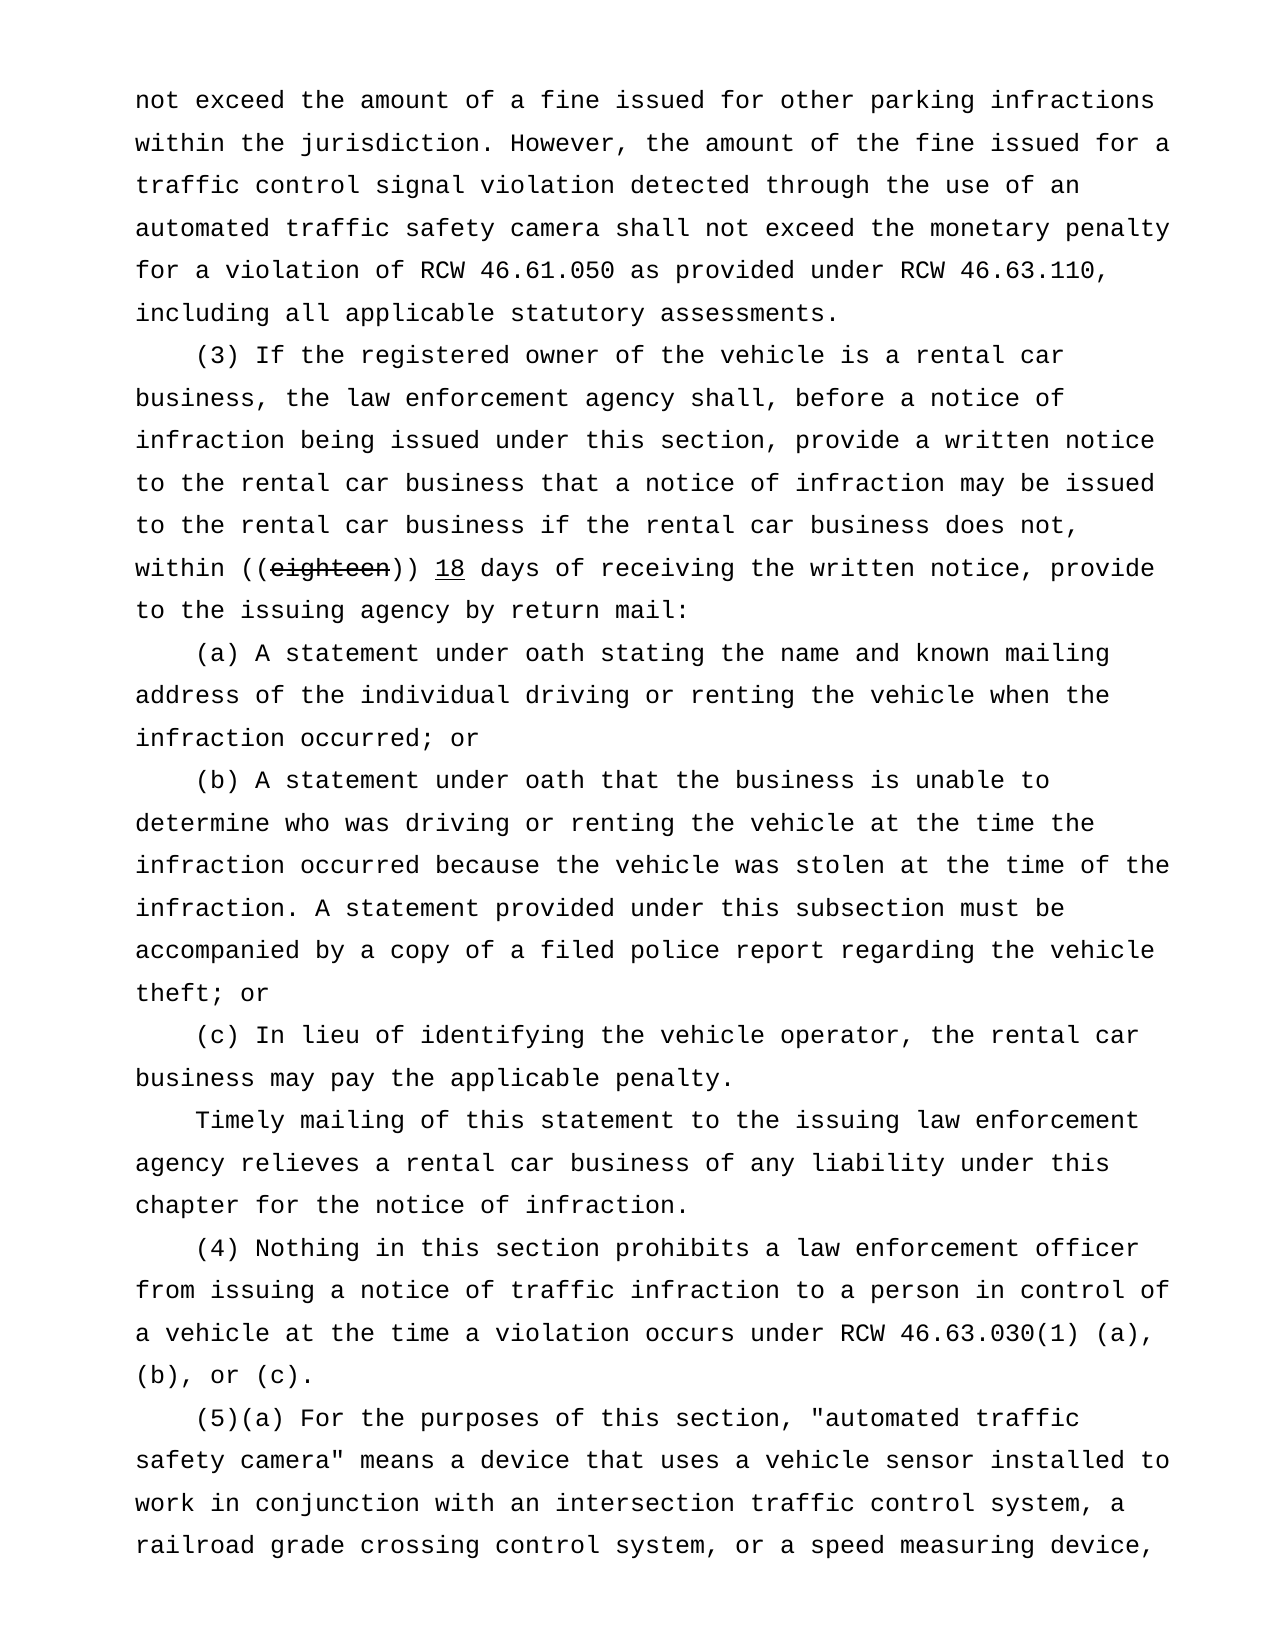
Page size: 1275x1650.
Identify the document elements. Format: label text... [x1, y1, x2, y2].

text (c) In lieu of identifying the vehicle operator, the rental car business may pay the applicable penalty. [135, 1010, 1170, 1095]
text (a) A statement under oath stating the name and known mailing address of the individual driving or renting the vehicle when the infraction occurred; or [135, 627, 1170, 755]
text Timely mailing of this statement to the issuing law enforcement agency relieves a rental car business of any liability under this chapter for the notice of infraction. [135, 1095, 1170, 1222]
text (4) Nothing in this section prohibits a law enforcement officer from issuing a notice of traffic infraction to a person in control of a vehicle at the time a violation occurs under RCW 46.63.030(1) (a), (b), or (c). [135, 1222, 1170, 1392]
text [135, 75, 1170, 330]
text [135, 1392, 1170, 1562]
text (b) A statement under oath that the business is unable to determine who was driving or renting the vehicle at the time the infraction occurred because the vehicle was stolen at the time of the infraction. A statement provided under this subsection must be accompanied by a copy of a filed police report regarding the vehicle theft; or [135, 755, 1170, 1010]
text (3) If the registered owner of the vehicle is a rental car business, the law enforcement agency shall, before a notice of infraction being issued under this section, provide a written notice to the rental car business that a notice of infraction may be issued to the rental car business if the rental car business does not, within ((eighteen)) 18 days of receiving the written notice, provide to the issuing agency by return mail: [135, 330, 1170, 627]
